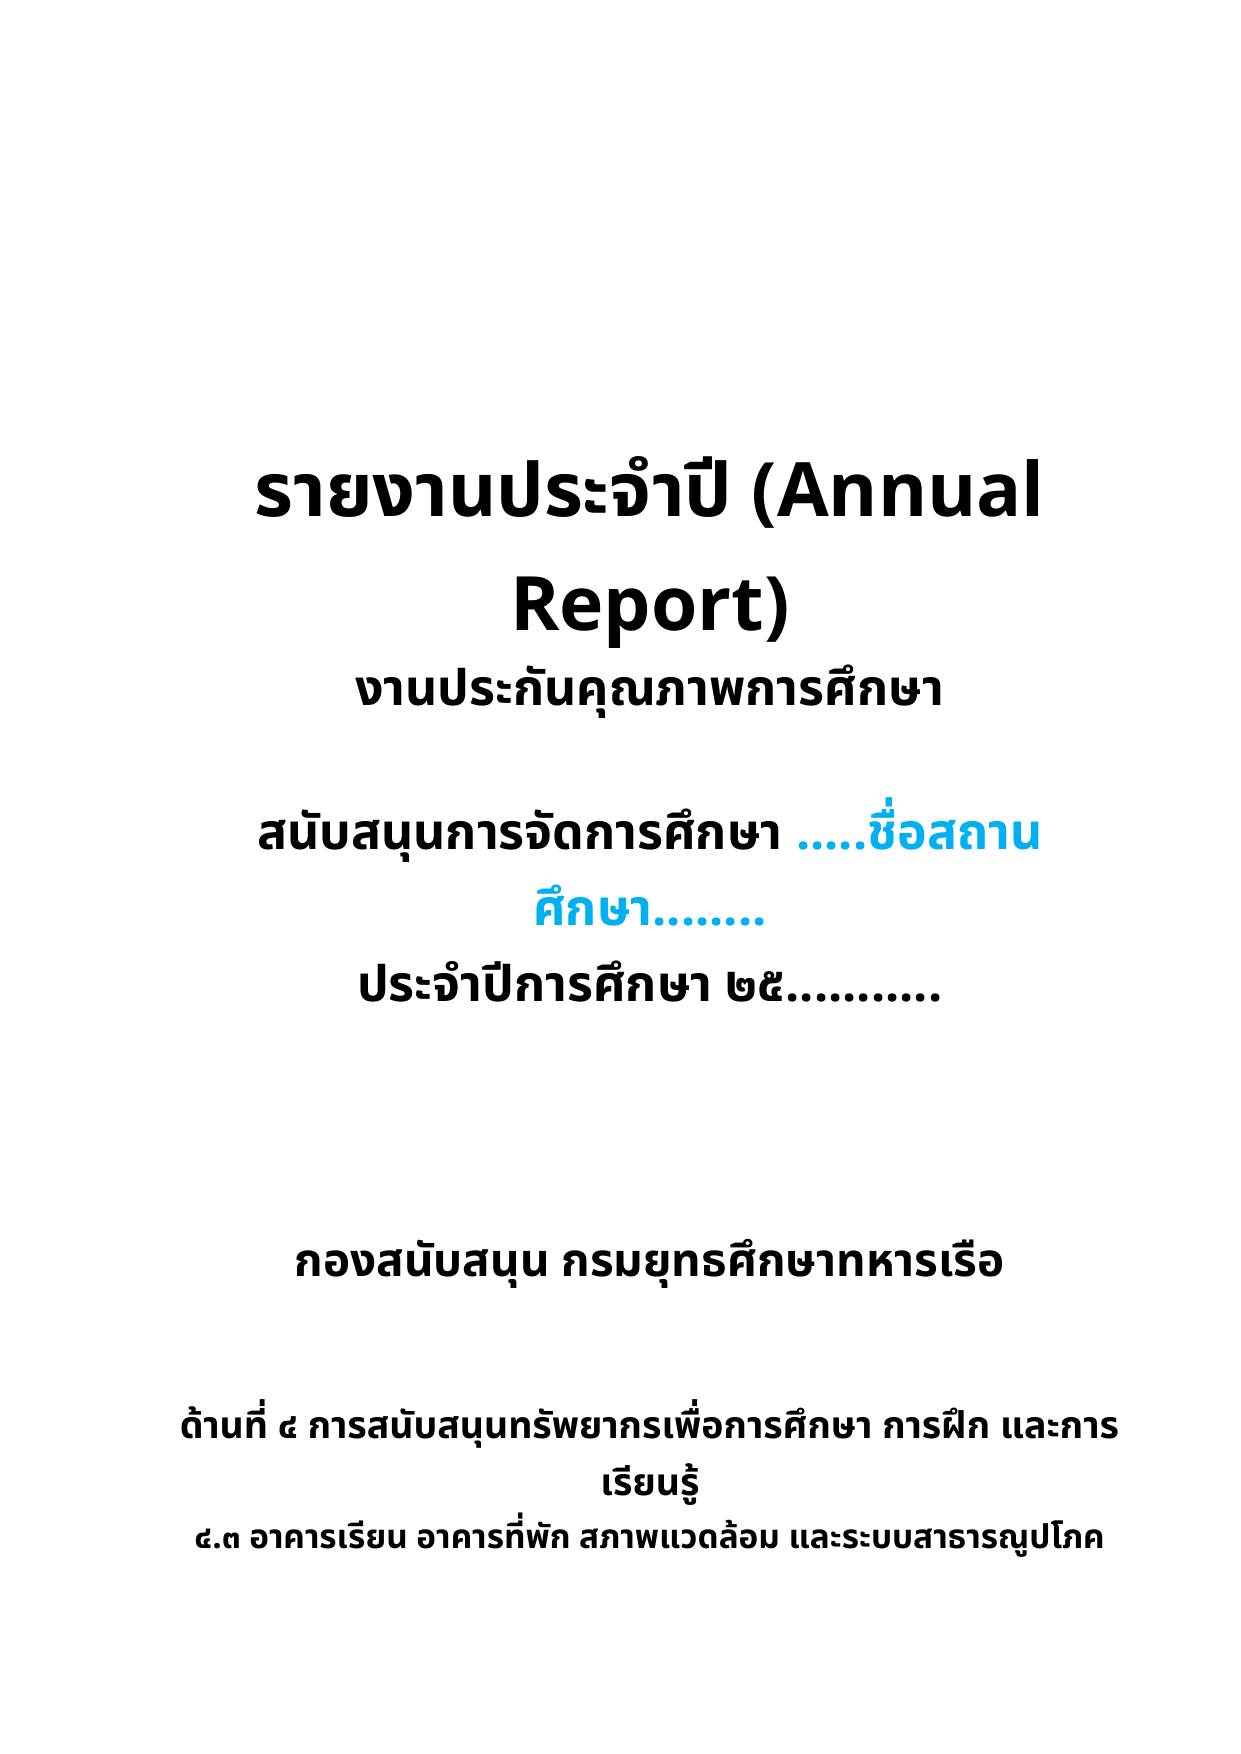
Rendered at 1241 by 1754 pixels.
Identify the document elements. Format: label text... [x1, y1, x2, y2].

text ๔.๓ อาคารเรียน อาคารที่พัก สภาพแวดล้อม และระบบสาธารณูปโภค [177, 1512, 1122, 1563]
text รายงานประจำปี (Annual Report) [177, 436, 1122, 652]
text ด้านที่ ๔ การสนับสนุนทรัพยากรเพื่อการศึกษา การฝึก และการเรียนรู้ [177, 1399, 1122, 1512]
text สนับสนุนการจัดการศึกษา .....ชื่อสถานศึกษา........ [177, 796, 1122, 948]
text กองสนับสนุน กรมยุทธศึกษาทหารเรือ [177, 1228, 1122, 1297]
text ประจำปีการศึกษา ๒๕........... [177, 948, 1122, 1024]
text งานประกันคุณภาพการศึกษา [177, 652, 1122, 728]
